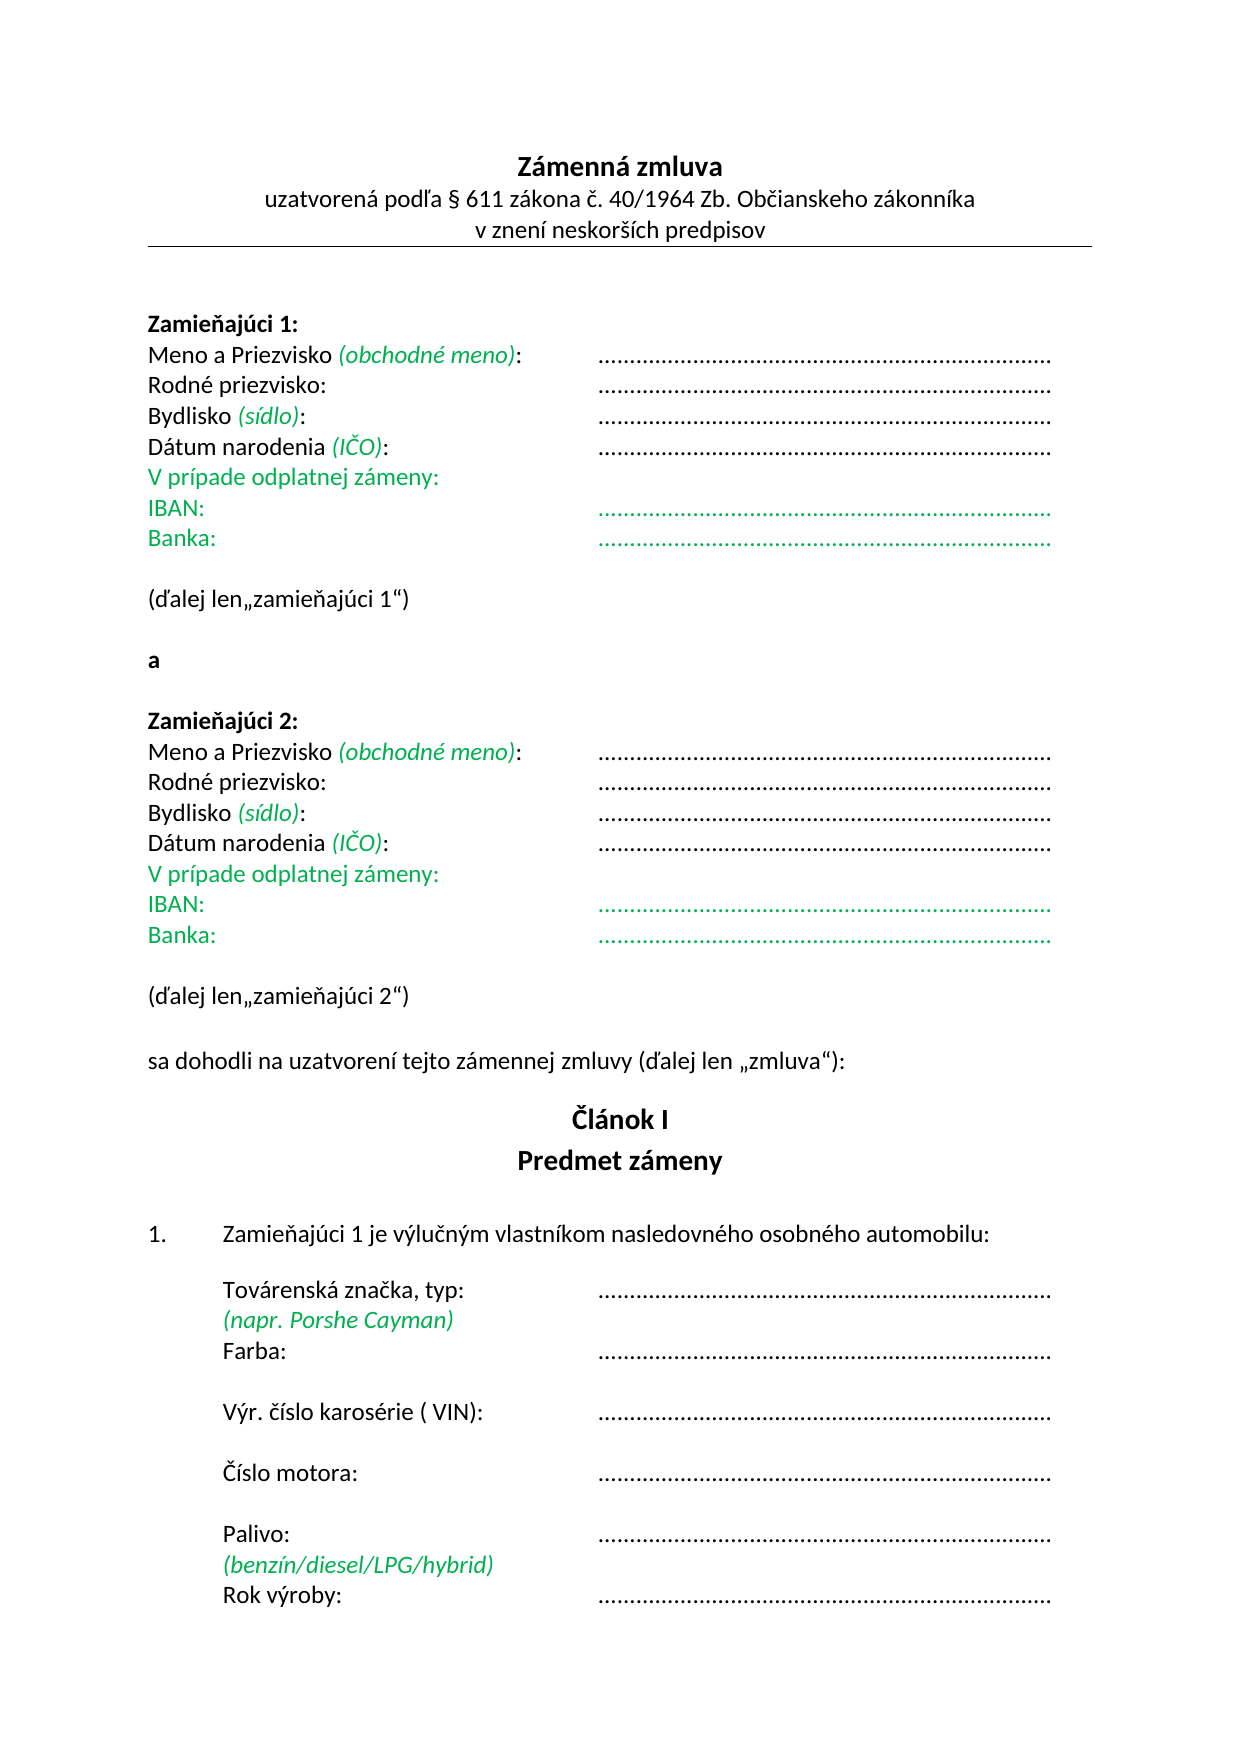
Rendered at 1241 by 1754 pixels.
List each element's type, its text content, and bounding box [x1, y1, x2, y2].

text Rok výroby: ........................................................................ [148, 1579, 1092, 1610]
text 1. Zamieňajúci 1 je výlučným vlastníkom nasledovného osobného automobilu: [148, 1218, 1092, 1249]
text Farba: ........................................................................ [148, 1335, 1092, 1366]
text V prípade odplatnej zámeny: [148, 858, 1092, 888]
text Predmet zámeny [148, 1142, 1092, 1178]
text Článok I [148, 1101, 1092, 1137]
text a [148, 644, 1092, 675]
text Bydlisko (sídlo): ........................................................................ [148, 400, 1092, 431]
text Dátum narodenia (IČO): ........................................................................ [148, 827, 1092, 858]
text Rodné priezvisko: ........................................................................ [148, 766, 1092, 797]
text (ďalej len„zamieňajúci 2“) [148, 980, 1092, 1011]
text Meno a Priezvisko (obchodné meno): ........................................................................ [148, 339, 1092, 369]
text Banka: ........................................................................ [148, 522, 1092, 553]
text (benzín/diesel/LPG/hybrid) [148, 1549, 1092, 1579]
text Továrenská značka, typ: ........................................................................ [148, 1274, 1092, 1304]
text IBAN: ........................................................................ [148, 888, 1092, 919]
text uzatvorená podľa § 611 zákona č. 40/1964 Zb. Občianskeho zákonníka [148, 183, 1092, 214]
text Rodné priezvisko: ........................................................................ [148, 369, 1092, 400]
text Banka: ........................................................................ [148, 919, 1092, 949]
text Bydlisko (sídlo): ........................................................................ [148, 797, 1092, 827]
text Výr. číslo karosérie ( VIN): ........................................................................ [148, 1396, 1092, 1427]
text Zamieňajúci 1: [148, 308, 1092, 339]
text v znení neskorších predpisov [148, 214, 1092, 246]
text Palivo: ........................................................................ [148, 1518, 1092, 1549]
text sa dohodli na uzatvorení tejto zámennej zmluvy (ďalej len „zmluva“): [148, 1046, 1092, 1076]
text V prípade odplatnej zámeny: [148, 461, 1092, 492]
text Zamieňajúci 2: [148, 705, 1092, 736]
text Dátum narodenia (IČO): ........................................................................ [148, 431, 1092, 461]
text Meno a Priezvisko (obchodné meno): ........................................................................ [148, 736, 1092, 766]
text IBAN: ........................................................................ [148, 492, 1092, 522]
text (ďalej len„zamieňajúci 1“) [148, 583, 1092, 614]
text Zámenná zmluva [148, 148, 1092, 183]
text (napr. Porshe Cayman) [148, 1304, 1092, 1335]
text Číslo motora: ........................................................................ [148, 1457, 1092, 1488]
